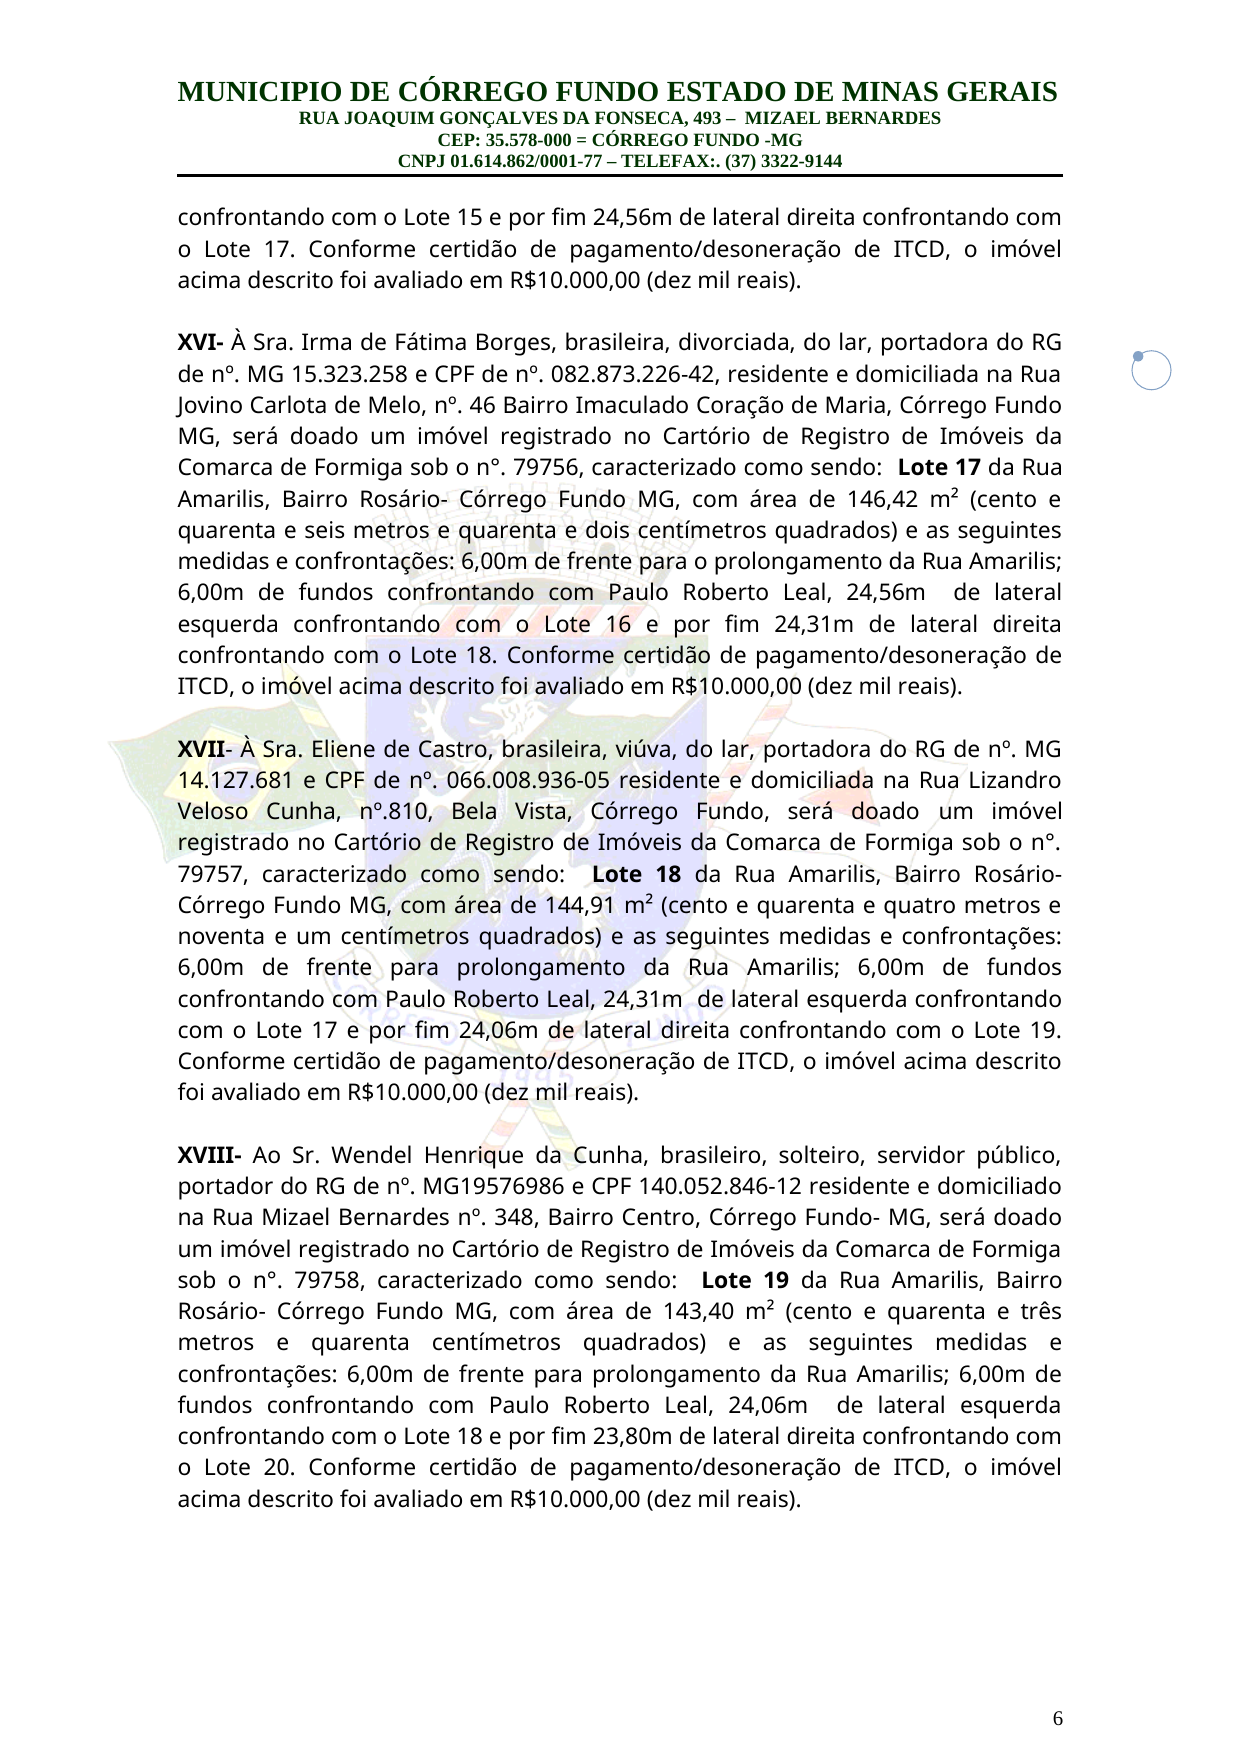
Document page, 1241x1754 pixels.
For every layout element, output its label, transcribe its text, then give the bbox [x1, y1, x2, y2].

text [177, 201, 1063, 295]
text XVII- À Sra. Eliene de Castro, brasileira, viúva, do lar, portadora do RG de nº. MG 14.127.681 e CPF de nº. 066.008.936-05 residente e domiciliada na Rua Lizandro Veloso Cunha, nº.810, Bela Vista, Córrego Fundo, será doado um imóvel registrado no Cartório de Registro de Imóveis da Comarca de Formiga sob o n°. 79757, caracterizado como sendo: Lote 18 da Rua Amarilis, Bairro Rosário- Córrego Fundo MG, com área de 144,91 m² (cento e quarenta e quatro metros e noventa e um centímetros quadrados) e as seguintes medidas e confrontações: 6,00m de frente para prolongamento da Rua Amarilis; 6,00m de fundos confrontando com Paulo Roberto Leal, 24,31m de lateral esquerda confrontando com o Lote 17 e por fim 24,06m de lateral direita confrontando com o Lote 19. Conforme certidão de pagamento/desoneração de ITCD, o imóvel acima descrito foi avaliado em R$10.000,00 (dez mil reais). [177, 732, 1063, 1107]
text XVI- À Sra. Irma de Fátima Borges, brasileira, divorciada, do lar, portadora do RG de nº. MG 15.323.258 e CPF de nº. 082.873.226-42, residente e domiciliada na Rua Jovino Carlota de Melo, nº. 46 Bairro Imaculado Coração de Maria, Córrego Fundo MG, será doado um imóvel registrado no Cartório de Registro de Imóveis da Comarca de Formiga sob o n°. 79756, caracterizado como sendo: Lote 17 da Rua Amarilis, Bairro Rosário- Córrego Fundo MG, com área de 146,42 m² (cento e quarenta e seis metros e quarenta e dois centímetros quadrados) e as seguintes medidas e confrontações: 6,00m de frente para o prolongamento da Rua Amarilis; 6,00m de fundos confrontando com Paulo Roberto Leal, 24,56m de lateral esquerda confrontando com o Lote 16 e por fim 24,31m de lateral direita confrontando com o Lote 18. Conforme certidão de pagamento/desoneração de ITCD, o imóvel acima descrito foi avaliado em R$10.000,00 (dez mil reais). [177, 326, 1063, 701]
text XVIII- Ao Sr. Wendel Henrique da Cunha, brasileiro, solteiro, servidor público, portador do RG de nº. MG19576986 e CPF 140.052.846-12 residente e domiciliado na Rua Mizael Bernardes nº. 348, Bairro Centro, Córrego Fundo- MG, será doado um imóvel registrado no Cartório de Registro de Imóveis da Comarca de Formiga sob o n°. 79758, caracterizado como sendo: Lote 19 da Rua Amarilis, Bairro Rosário- Córrego Fundo MG, com área de 143,40 m² (cento e quarenta e três metros e quarenta centímetros quadrados) e as seguintes medidas e confrontações: 6,00m de frente para prolongamento da Rua Amarilis; 6,00m de fundos confrontando com Paulo Roberto Leal, 24,06m de lateral esquerda confrontando com o Lote 18 e por fim 23,80m de lateral direita confrontando com o Lote 20. Conforme certidão de pagamento/desoneração de ITCD, o imóvel acima descrito foi avaliado em R$10.000,00 (dez mil reais). [177, 1139, 1063, 1514]
